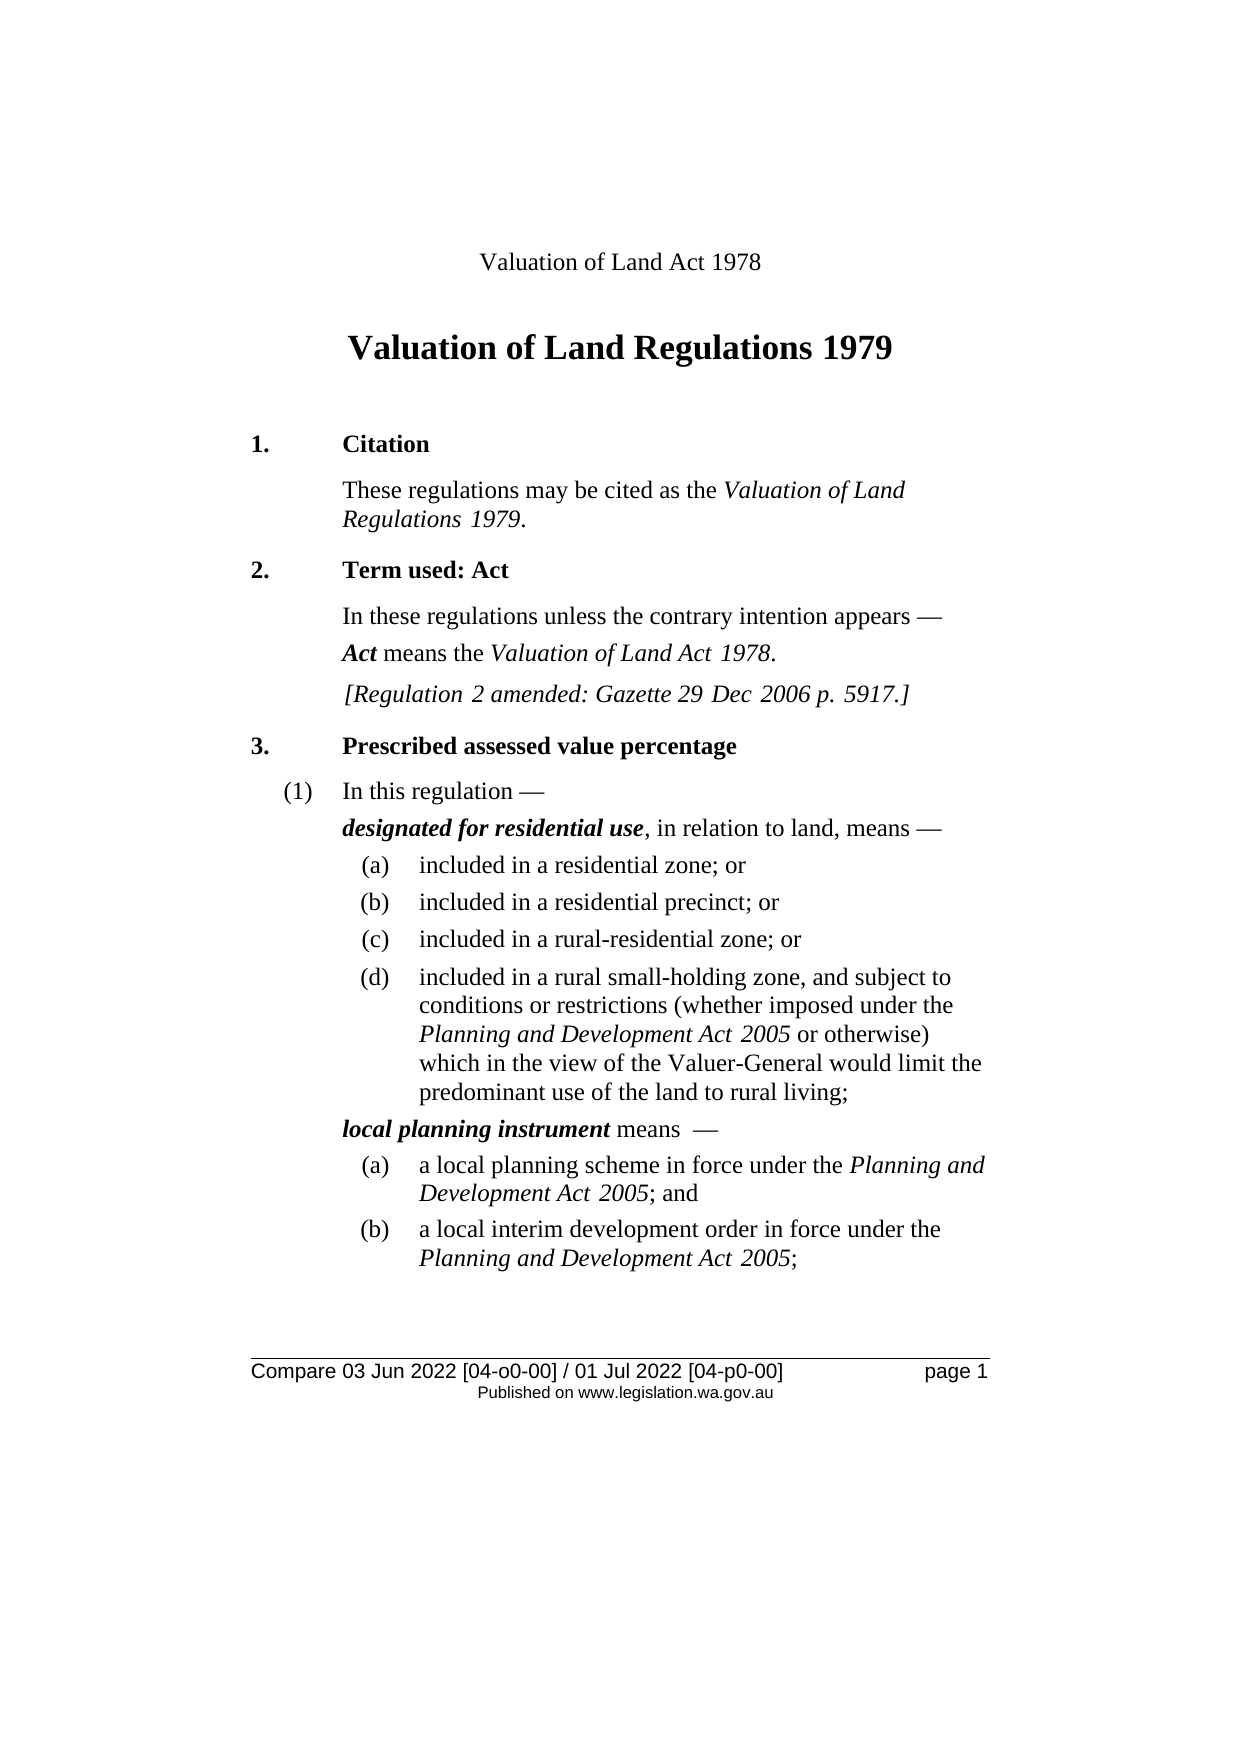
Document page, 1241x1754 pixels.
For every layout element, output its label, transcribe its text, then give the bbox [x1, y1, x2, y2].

text (a) a local planning scheme in force under the Planning and Development Act 2005; and [251, 1150, 990, 1207]
text (1) In this regulation — [251, 776, 990, 805]
text (d) included in a rural small-holding zone, and subject to conditions or restrictions (whether imposed under the Planning and Development Act 2005 or otherwise) which in the view of the Valuer-General would limit the predominant use of the land to rural living; [251, 962, 990, 1105]
subtitle 2. Term used: Act [251, 555, 990, 584]
subtitle 3. Prescribed assessed value percentage [251, 731, 990, 759]
text (b) included in a residential precinct; or [251, 887, 990, 916]
text (c) included in a rural-residential zone; or [251, 924, 990, 953]
text Act means the Valuation of Land Act 1978. [251, 638, 990, 667]
text local planning instrument means — [251, 1114, 990, 1142]
text [Regulation 2 amended: Gazette 29 Dec 2006 p. 5917.] [251, 679, 990, 708]
text (b) a local interim development order in force under the Planning and Development Act 2005; [251, 1214, 990, 1272]
text designated for residential use, in relation to land, means — [251, 813, 990, 842]
text Valuation of Land Regulations 1979 [251, 326, 990, 367]
text Valuation of Land Act 1978 [251, 247, 990, 276]
text These regulations may be cited as the Valuation of Land Regulations 1979. [251, 475, 990, 532]
text In these regulations unless the contrary intention appears — [251, 601, 990, 629]
text (a) included in a residential zone; or [251, 850, 990, 879]
subtitle 1. Citation [251, 429, 990, 458]
